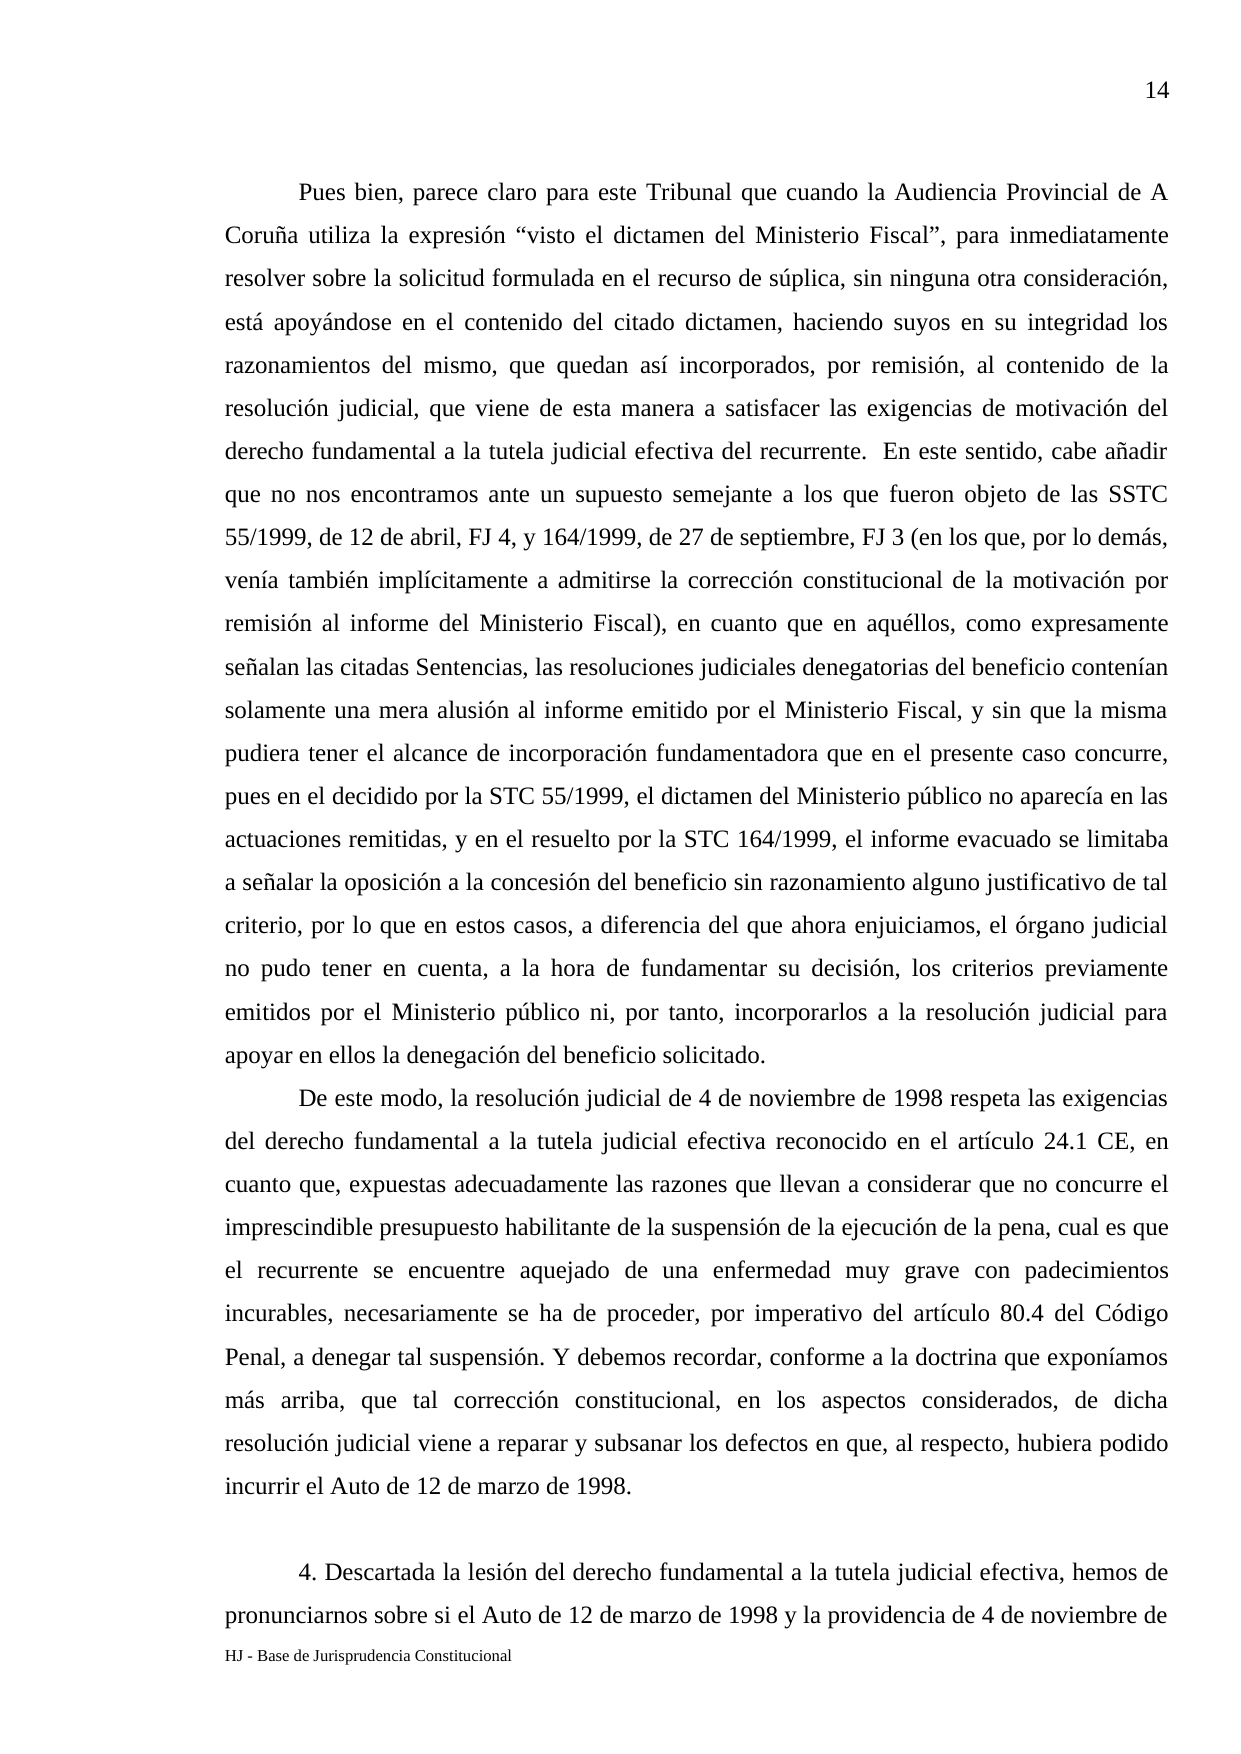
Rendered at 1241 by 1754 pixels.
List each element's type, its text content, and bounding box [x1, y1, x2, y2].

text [224, 1557, 1169, 1629]
text De este modo, la resolución judicial de 4 de noviembre de 1998 respeta las exigencias del derecho fundamental a la tutela judicial efectiva reconocido en el artículo 24.1 CE, en cuanto que, expuestas adecuadamente las razones que llevan a considerar que no concurre el imprescindible presupuesto habilitante de la suspensión de la ejecución de la pena, cual es que el recurrente se encuentre aquejado de una enfermedad muy grave con padecimientos incurables, necesariamente se ha de proceder, por imperativo del artículo 80.4 del Código Penal, a denegar tal suspensión. Y debemos recordar, conforme a la doctrina que exponíamos más arriba, que tal corrección constitucional, en los aspectos considerados, de dicha resolución judicial viene a reparar y subsanar los defectos en que, al respecto, hubiera podido incurrir el Auto de 12 de marzo de 1998. [224, 1083, 1169, 1500]
text Pues bien, parece claro para este Tribunal que cuando la Audiencia Provincial de A Coruña utiliza la expresión “visto el dictamen del Ministerio Fiscal”, para inmediatamente resolver sobre la solicitud formulada en el recurso de súplica, sin ninguna otra consideración, está apoyándose en el contenido del citado dictamen, haciendo suyos en su integridad los razonamientos del mismo, que quedan así incorporados, por remisión, al contenido de la resolución judicial, que viene de esta manera a satisfacer las exigencias de motivación del derecho fundamental a la tutela judicial efectiva del recurrente. En este sentido, cabe añadir que no nos encontramos ante un supuesto semejante a los que fueron objeto de las SSTC 55/1999, de 12 de abril, FJ 4, y 164/1999, de 27 de septiembre, FJ 3 (en los que, por lo demás, venía también implícitamente a admitirse la corrección constitucional de la motivación por remisión al informe del Ministerio Fiscal), en cuanto que en aquéllos, como expresamente señalan las citadas Sentencias, las resoluciones judiciales denegatorias del beneficio contenían solamente una mera alusión al informe emitido por el Ministerio Fiscal, y sin que la misma pudiera tener el alcance de incorporación fundamentadora que en el presente caso concurre, pues en el decidido por la STC 55/1999, el dictamen del Ministerio público no aparecía en las actuaciones remitidas, y en el resuelto por la STC 164/1999, el informe evacuado se limitaba a señalar la oposición a la concesión del beneficio sin razonamiento alguno justificativo de tal criterio, por lo que en estos casos, a diferencia del que ahora enjuiciamos, el órgano judicial no pudo tener en cuenta, a la hora de fundamentar su decisión, los criterios previamente emitidos por el Ministerio público ni, por tanto, incorporarlos a la resolución judicial para apoyar en ellos la denegación del beneficio solicitado. [224, 177, 1169, 1068]
